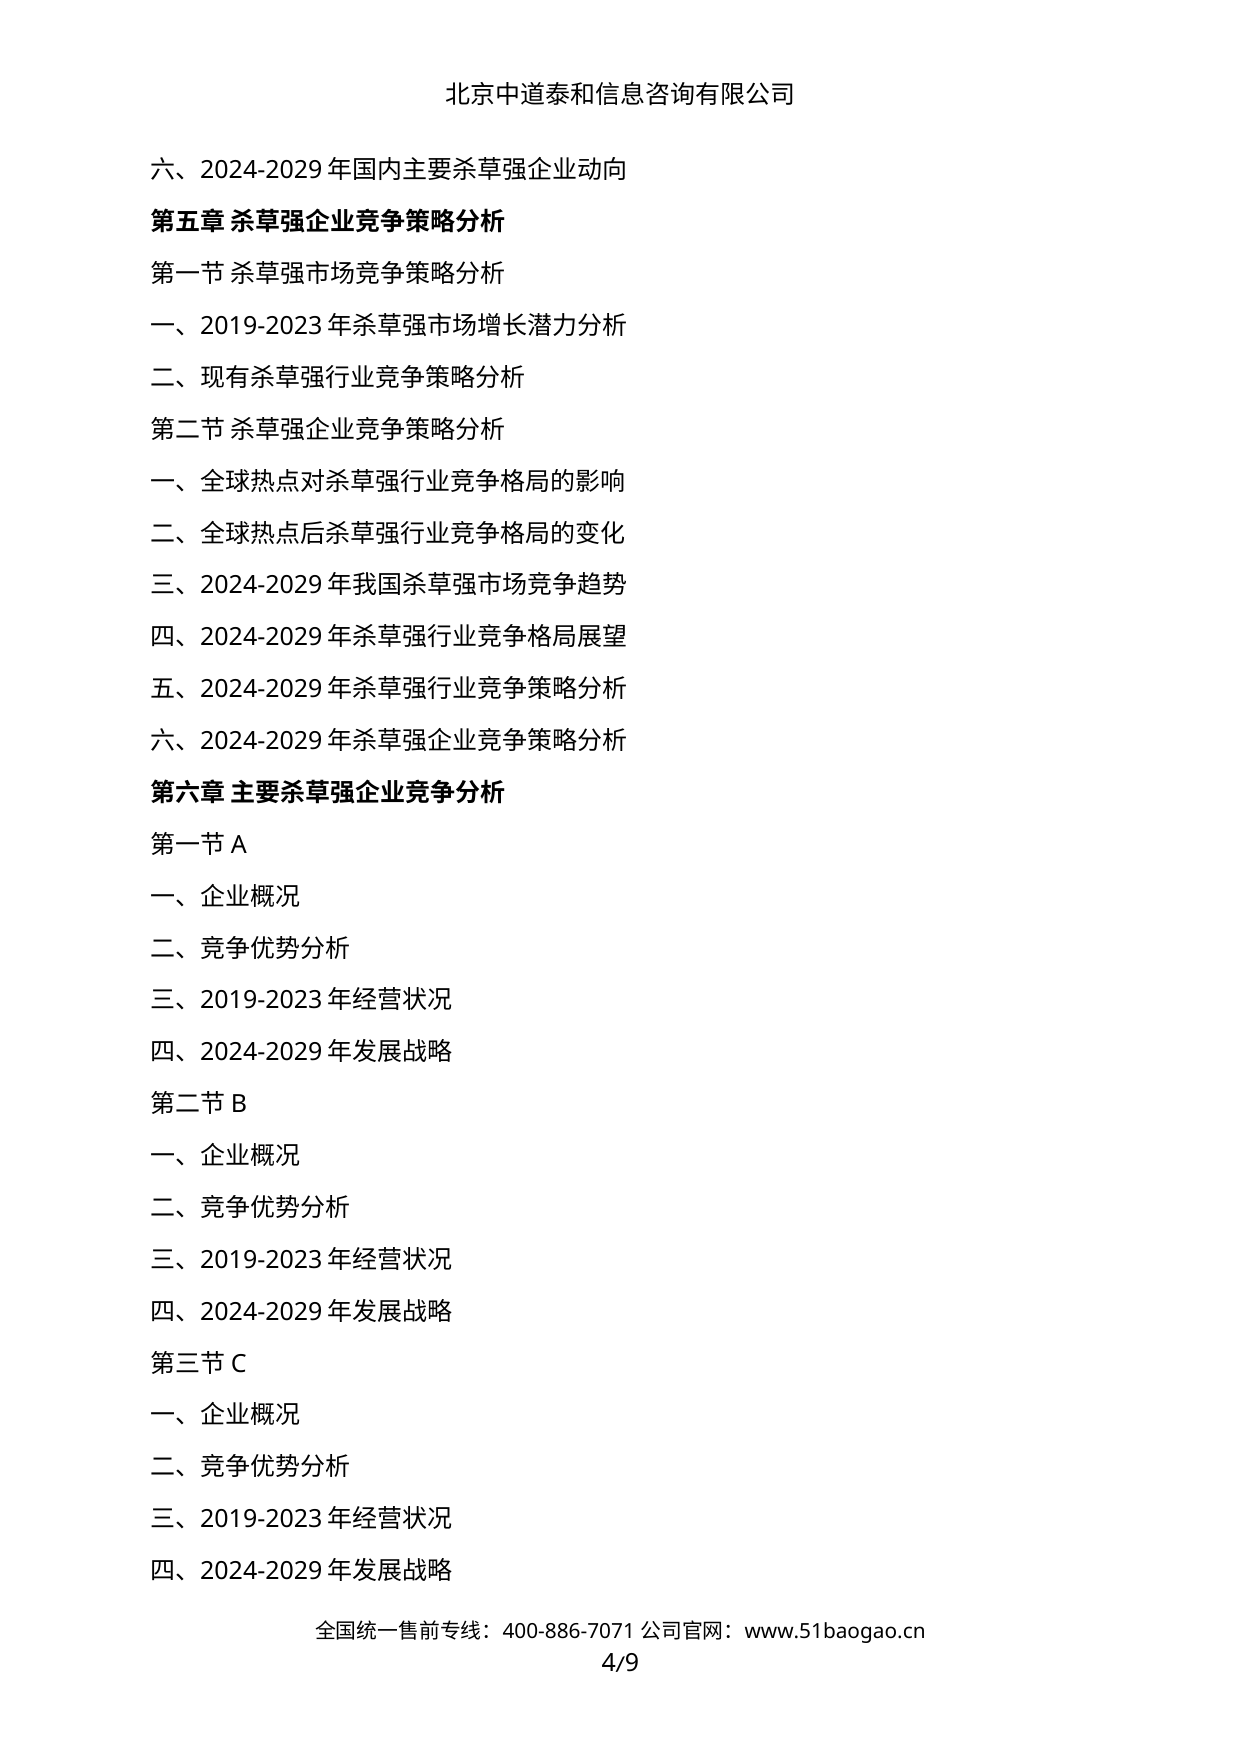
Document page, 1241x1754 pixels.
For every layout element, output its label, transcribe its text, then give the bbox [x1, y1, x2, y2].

text 四、2024-2029年发展战略 [150, 1032, 1090, 1068]
text 一、2019-2023年杀草强市场增长潜力分析 [150, 306, 1090, 342]
text 第三节 C [150, 1343, 1090, 1379]
text 四、2024-2029年发展战略 [150, 1291, 1090, 1327]
text 第五章 杀草强企业竞争策略分析 [150, 202, 1090, 238]
text 二、竞争优势分析 [150, 928, 1090, 964]
text 六、2024-2029年杀草强企业竞争策略分析 [150, 721, 1090, 757]
text 第六章 主要杀草强企业竞争分析 [150, 772, 1090, 809]
text 一、企业概况 [150, 1395, 1090, 1431]
text 五、2024-2029年杀草强行业竞争策略分析 [150, 669, 1090, 705]
text 三、2019-2023年经营状况 [150, 1499, 1090, 1535]
text 第一节 杀草强市场竞争策略分析 [150, 254, 1090, 290]
text 四、2024-2029年发展战略 [150, 1551, 1090, 1587]
text 三、2019-2023年经营状况 [150, 980, 1090, 1016]
text 二、现有杀草强行业竞争策略分析 [150, 357, 1090, 394]
text 二、全球热点后杀草强行业竞争格局的变化 [150, 513, 1090, 549]
text 三、2024-2029年我国杀草强市场竞争趋势 [150, 565, 1090, 601]
text 四、2024-2029年杀草强行业竞争格局展望 [150, 617, 1090, 653]
text 第二节 杀草强企业竞争策略分析 [150, 409, 1090, 446]
text 一、企业概况 [150, 876, 1090, 912]
text 三、2019-2023年经营状况 [150, 1239, 1090, 1276]
text 二、竞争优势分析 [150, 1187, 1090, 1224]
text 第一节 A [150, 824, 1090, 861]
text 六、2024-2029年国内主要杀草强企业动向 [150, 150, 1090, 186]
text 第二节 B [150, 1084, 1090, 1120]
text 一、企业概况 [150, 1136, 1090, 1172]
text 一、全球热点对杀草强行业竞争格局的影响 [150, 461, 1090, 497]
text 二、竞争优势分析 [150, 1447, 1090, 1483]
